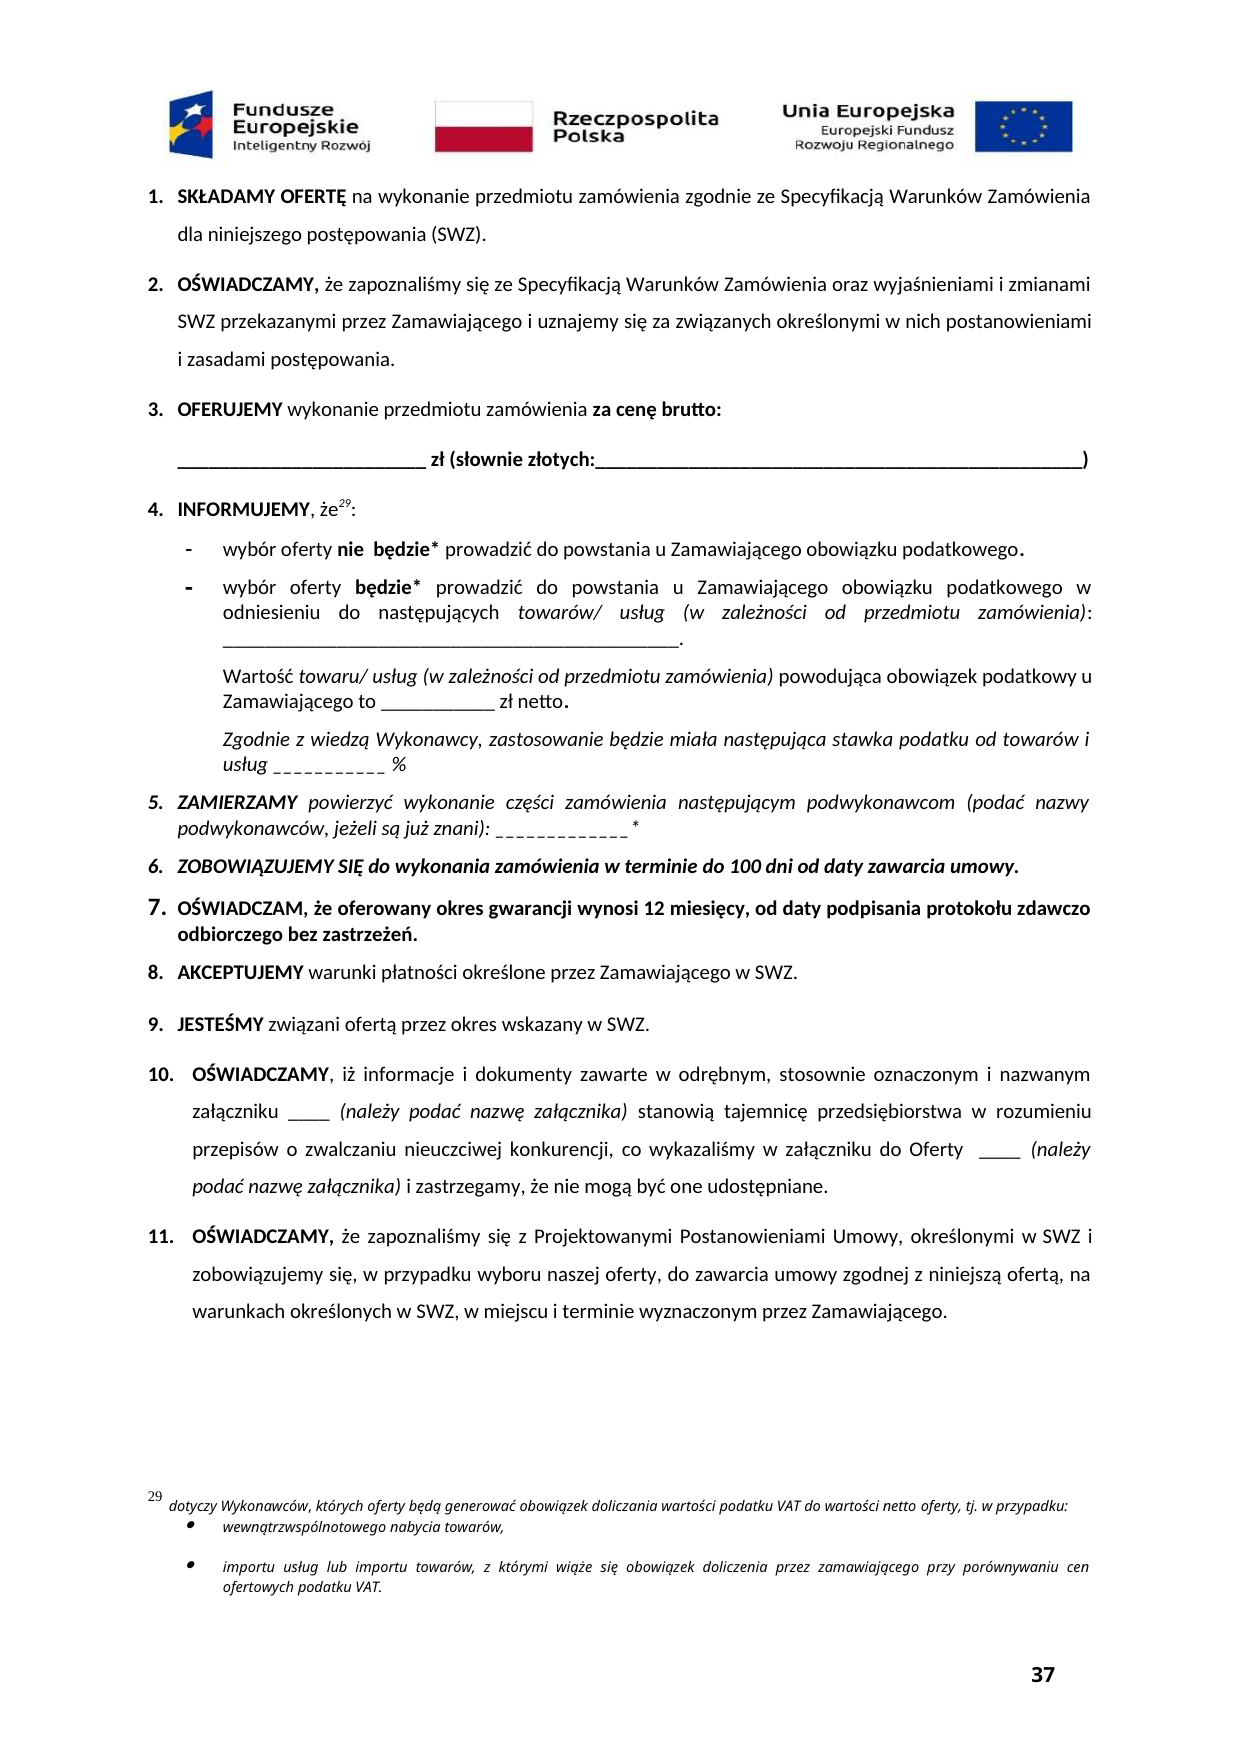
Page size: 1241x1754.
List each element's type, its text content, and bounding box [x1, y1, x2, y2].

list wybór oferty nie będzie* prowadzić do powstania u Zamawiającego obowiązku podatkowego. [185, 536, 1092, 562]
list SKŁADAMY OFERTĘ na wykonanie przedmiotu zamówienia zgodnie ze Specyfikacją Warunków Zamówienia dla niniejszego postępowania (SWZ). [148, 174, 1092, 249]
list INFORMUJEMY, że: [148, 486, 1092, 524]
list OŚWIADCZAMY, że zapoznaliśmy się ze Specyfikacją Warunków Zamówienia oraz wyjaśnieniami i zmianami SWZ przekazanymi przez Zamawiającego i uznajemy się za związanych określonymi w nich postanowieniami i zasadami postępowania. [148, 261, 1092, 374]
list wybór oferty będzie* prowadzić do powstania u Zamawiającego obowiązku podatkowego w odniesieniu do następujących towarów/ usług (w zależności od przedmiotu zamówienia): ____________________________________________. [185, 574, 1092, 650]
list ZAMIERZAMY powierzyć wykonanie części zamówienia następującym podwykonawcom (podać nazwy podwykonawców, jeżeli są już znani): _____________* [148, 789, 1092, 840]
text Zgodnie z wiedzą Wykonawcy, zastosowanie będzie miała następująca stawka podatku od towarów i usług ___________ % [223, 726, 1092, 777]
list OFERUJEMY wykonanie przedmiotu zamówienia za cenę brutto: [148, 386, 1092, 424]
text Wartość towaru/ usług (w zależności od przedmiotu zamówienia) powodująca obowiązek podatkowy u Zamawiającego to ___________ zł netto. [223, 663, 1092, 714]
list OŚWIADCZAMY, że zapoznaliśmy się z Projektowanymi Postanowieniami Umowy, określonymi w SWZ i zobowiązujemy się, w przypadku wyboru naszej oferty, do zawarcia umowy zgodnej z niniejszą ofertą, na warunkach określonych w SWZ, w miejscu i terminie wyznaczonym przez Zamawiającego. [148, 1213, 1092, 1326]
list AKCEPTUJEMY warunki płatności określone przez Zamawiającego w SWZ. [148, 959, 1092, 985]
text ________________________ zł (słownie złotych:_______________________________________________) [177, 436, 1092, 474]
list OŚWIADCZAM, że oferowany okres gwarancji wynosi 12 miesięcy, od daty podpisania protokołu zdawczo odbiorczego bez zastrzeżeń. [148, 891, 1092, 947]
list OŚWIADCZAMY, iż informacje i dokumenty zawarte w odrębnym, stosownie oznaczonym i nazwanym załączniku ____ (należy podać nazwę załącznika) stanowią tajemnicę przedsiębiorstwa w rozumieniu przepisów o zwalczaniu nieuczciwej konkurencji, co wykazaliśmy w załączniku do Oferty ____ (należy podać nazwę załącznika) i zastrzegamy, że nie mogą być one udostępniane. [148, 1051, 1092, 1201]
list JESTEŚMY związani ofertą przez okres wskazany w SWZ. [148, 1001, 1092, 1038]
list ZOBOWIĄZUJEMY SIĘ do wykonania zamówienia w terminie do 100 dni od daty zawarcia umowy. [148, 853, 1092, 878]
